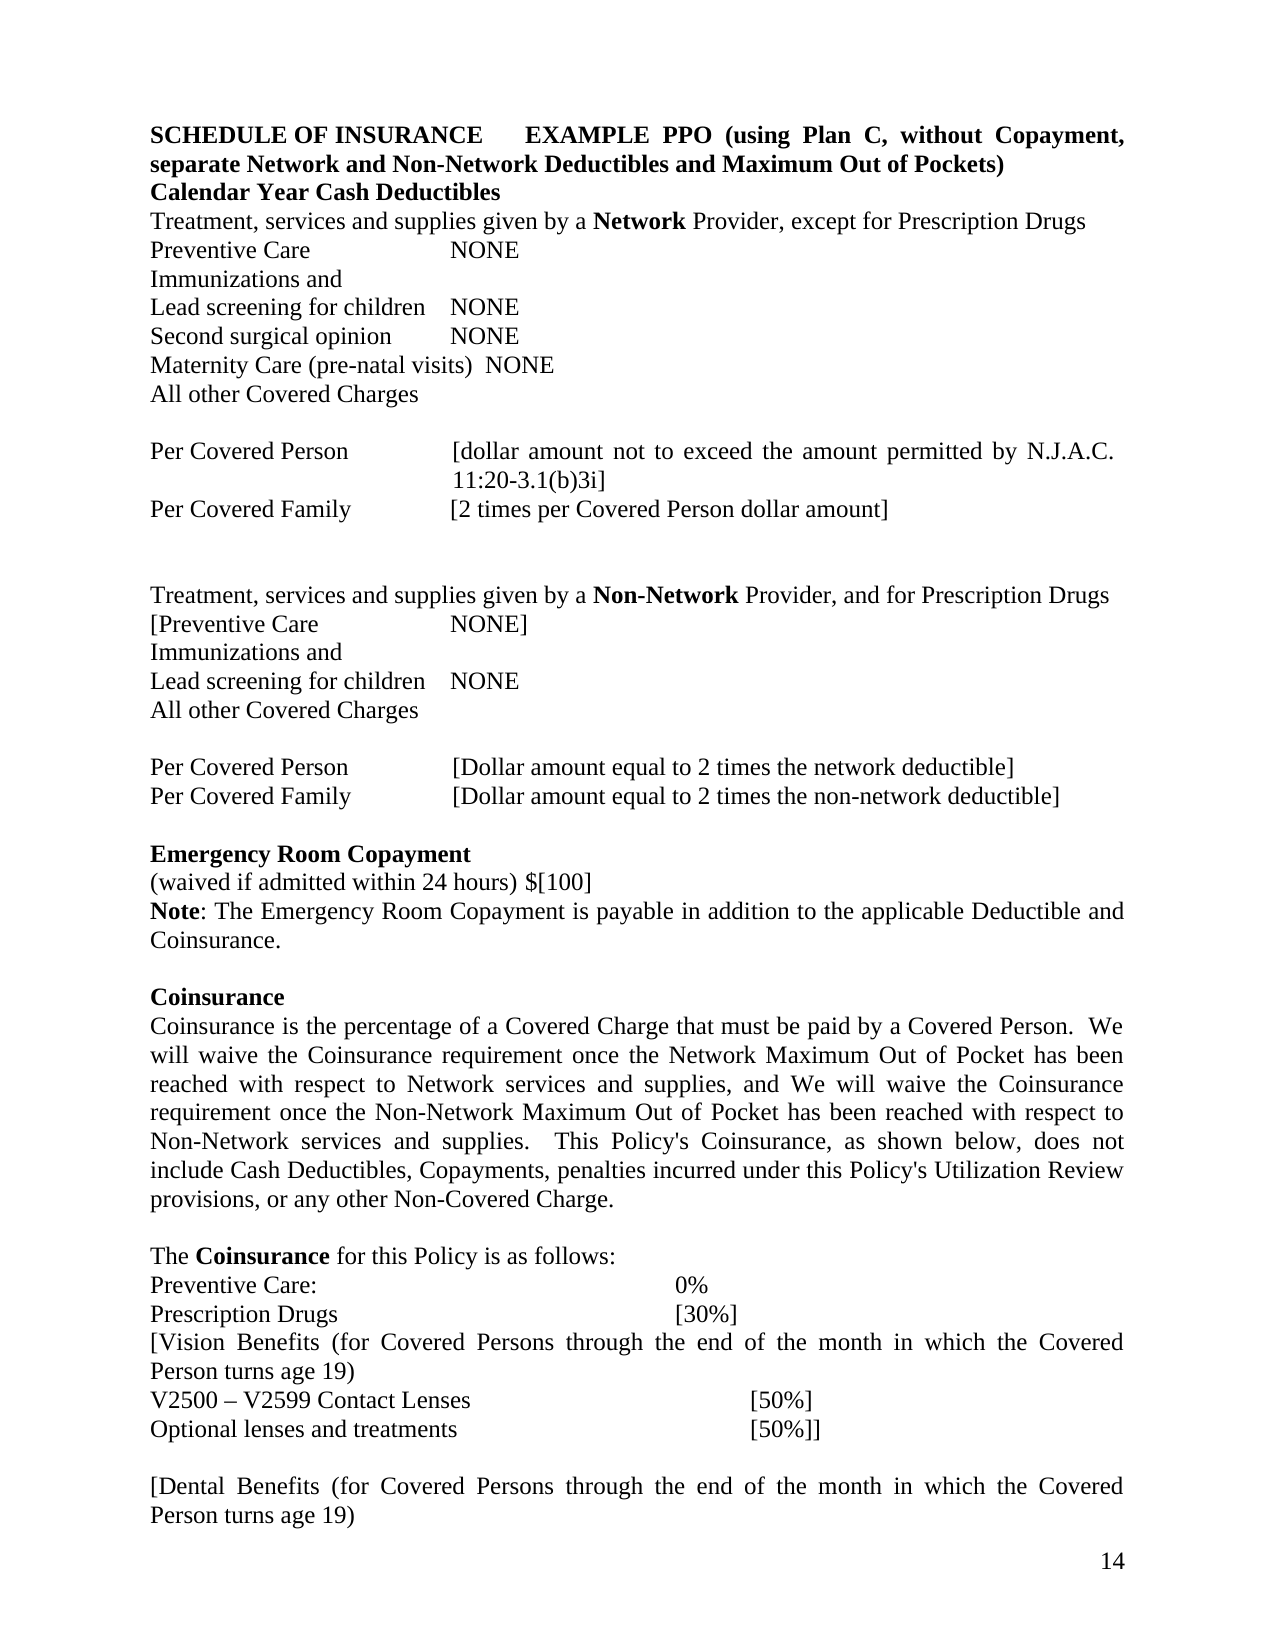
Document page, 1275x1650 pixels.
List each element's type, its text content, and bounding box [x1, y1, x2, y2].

text Treatment, services and supplies given by a Non-Network Provider, and for Prescription Drugs [150, 580, 1125, 609]
text Maternity Care (pre-natal visits) NONE [150, 350, 1125, 379]
text Emergency Room Copayment [150, 839, 1125, 867]
text V2500 – V2599 Contact Lenses [50%] [150, 1385, 1125, 1414]
text SCHEDULE OF INSURANCE EXAMPLE PPO (using Plan C, without Copayment, separate Network and Non-Network Deductibles and Maximum Out of Pockets) [150, 120, 1125, 177]
text Calendar Year Cash Deductibles [150, 177, 1125, 206]
text Coinsurance [150, 982, 1125, 1011]
text [Dental Benefits (for Covered Persons through the end of the month in which the Covered Person turns age 19) [150, 1471, 1125, 1529]
text Note: The Emergency Room Copayment is payable in addition to the applicable Deductible and Coinsurance. [150, 896, 1125, 954]
text Per Covered Person [dollar amount not to exceed the amount permitted by N.J.A.C. 11:20-3.1(b)3i] [150, 436, 1125, 494]
text Optional lenses and treatments [50%]] [150, 1414, 1125, 1442]
text Treatment, services and supplies given by a Network Provider, except for Prescription Drugs [150, 206, 1125, 235]
text Lead screening for children NONE [150, 292, 1125, 321]
text Preventive Care: 0% [150, 1270, 1125, 1299]
text Immunizations and [150, 264, 1125, 292]
text Per Covered Family [2 times per Covered Person dollar amount] [150, 494, 1125, 522]
text (waived if admitted within 24 hours) $[100] [150, 867, 1125, 896]
text [Preventive Care NONE] [150, 609, 1125, 637]
text The Coinsurance for this Policy is as follows: [150, 1241, 1125, 1270]
text All other Covered Charges [150, 695, 1125, 724]
text Immunizations and [150, 637, 1125, 666]
text Preventive Care NONE [150, 235, 1125, 264]
text Lead screening for children NONE [150, 666, 1125, 695]
text All other Covered Charges [150, 379, 1125, 407]
text Prescription Drugs [30%] [150, 1299, 1125, 1327]
text Second surgical opinion NONE [150, 321, 1125, 350]
text [Vision Benefits (for Covered Persons through the end of the month in which the Covered Person turns age 19) [150, 1327, 1125, 1385]
text Coinsurance is the percentage of a Covered Charge that must be paid by a Covered Person. We will waive the Coinsurance requirement once the Network Maximum Out of Pocket has been reached with respect to Network services and supplies, and We will waive the Coinsurance requirement once the Non-Network Maximum Out of Pocket has been reached with respect to Non-Network services and supplies. This Policy's Coinsurance, as shown below, does not include Cash Deductibles, Copayments, penalties incurred under this Policy's Utilization Review provisions, or any other Non-Covered Charge. [150, 1011, 1125, 1212]
text Per Covered Person [Dollar amount equal to 2 times the network deductible] [150, 752, 1125, 781]
text Per Covered Family [Dollar amount equal to 2 times the non-network deductible] [150, 781, 1125, 810]
